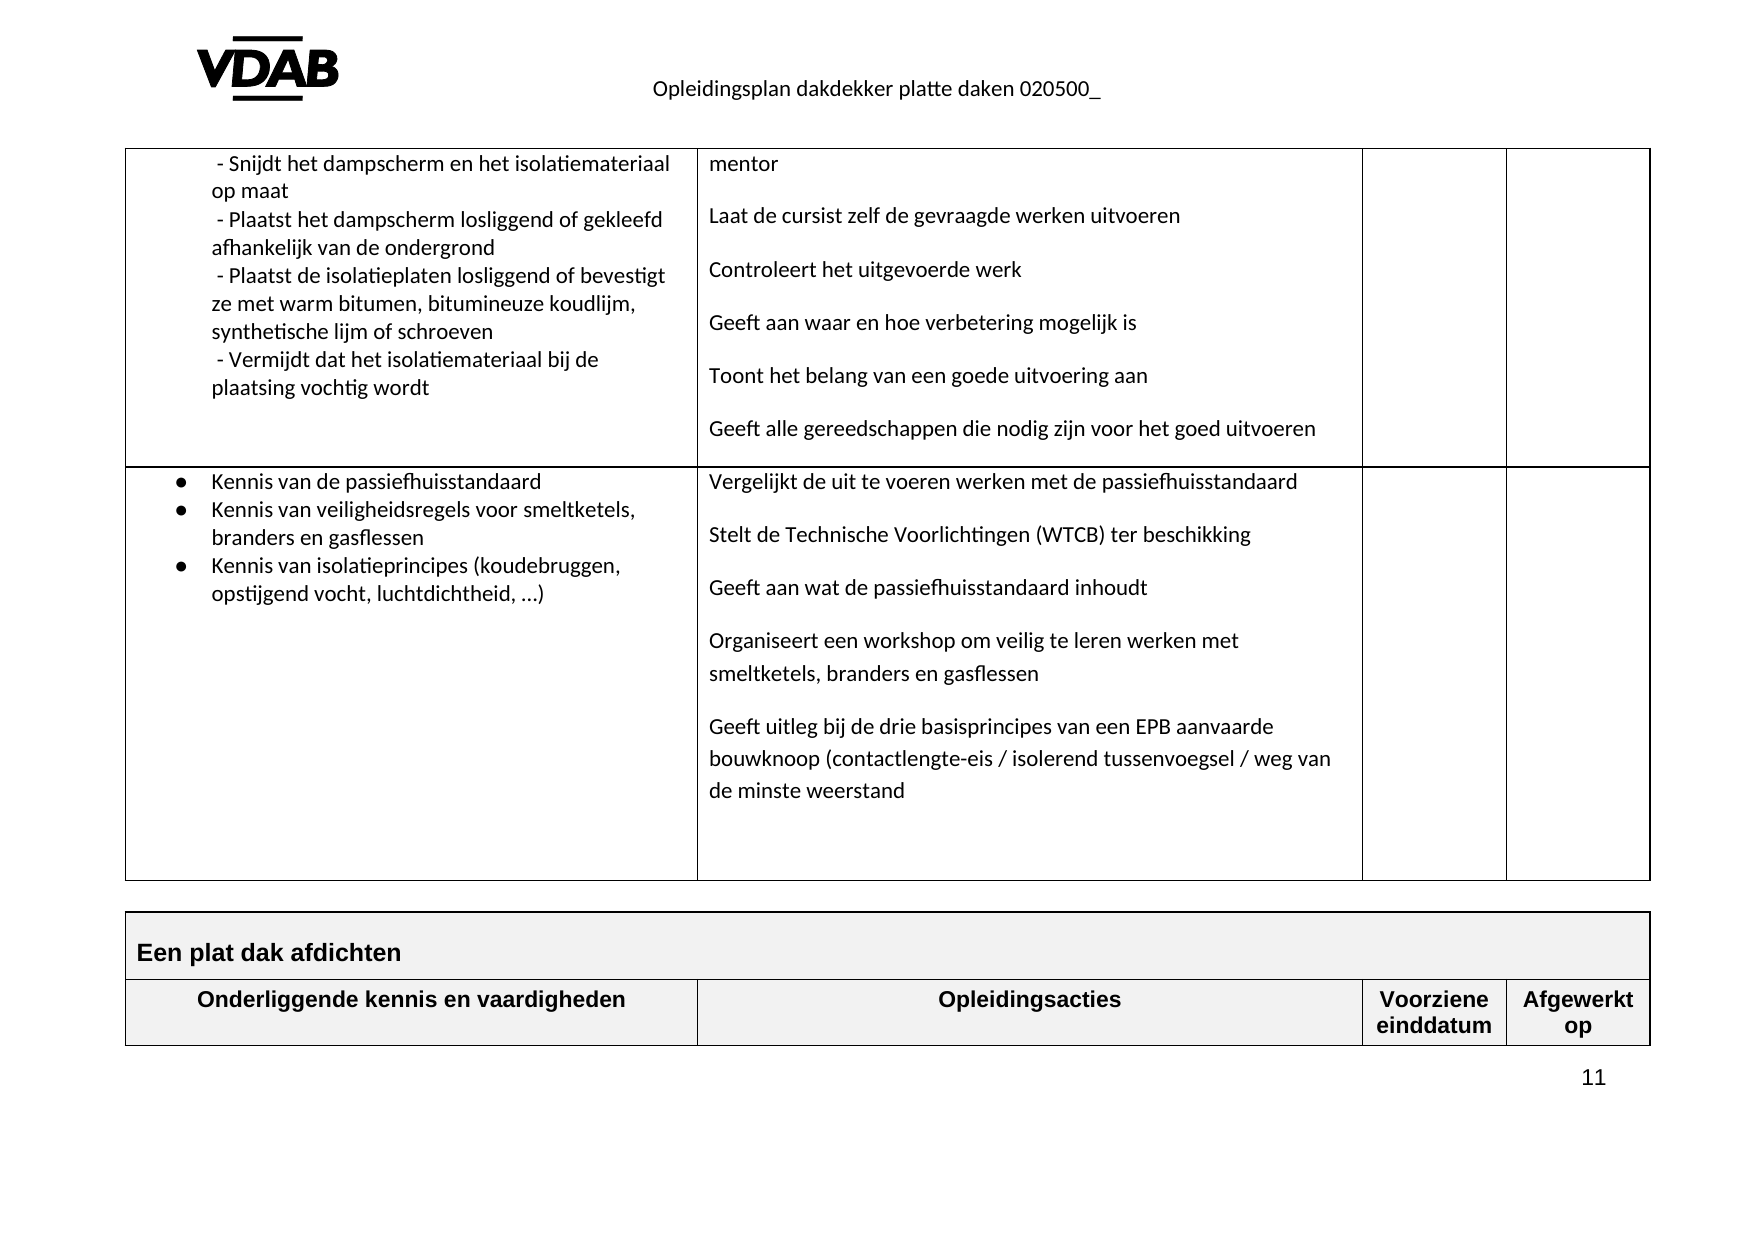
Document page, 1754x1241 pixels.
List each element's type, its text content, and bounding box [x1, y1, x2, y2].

table_cell Onderliggende kennis en vaardigheden [126, 980, 697, 1045]
table_cell Opleidingsacties [698, 980, 1362, 1045]
table_cell Voorziene einddatum [1363, 980, 1506, 1045]
table_cell [1363, 468, 1506, 880]
table_cell [1507, 149, 1649, 466]
table_header Een plat dak afdichten [126, 913, 1649, 979]
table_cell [698, 149, 1362, 466]
table_cell Kennis van de passiefhuisstandaard Kennis van veiligheidsregels voor smeltketels, branders en gasflessen Kennis van isolatieprincipes (koudebruggen, opstijgend vocht, luchtdichtheid, …) [126, 468, 697, 880]
table_cell [1507, 468, 1649, 880]
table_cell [126, 149, 697, 466]
table_cell [1363, 149, 1506, 466]
table_cell Afgewerkt op [1507, 980, 1649, 1045]
table_cell Vergelijkt de uit te voeren werken met de passiefhuisstandaard Stelt de Technische Voorlichtingen (WTCB) ter beschikking Geeft aan wat de passiefhuisstandaard inhoudt Organiseert een workshop om veilig te leren werken met smeltketels, branders en gasflessen Geeft uitleg bij de drie basisprincipes van een EPB aanvaarde bouwknoop (contactlengte-eis / isolerend tussenvoegsel / weg van de minste weerstand [698, 468, 1362, 880]
